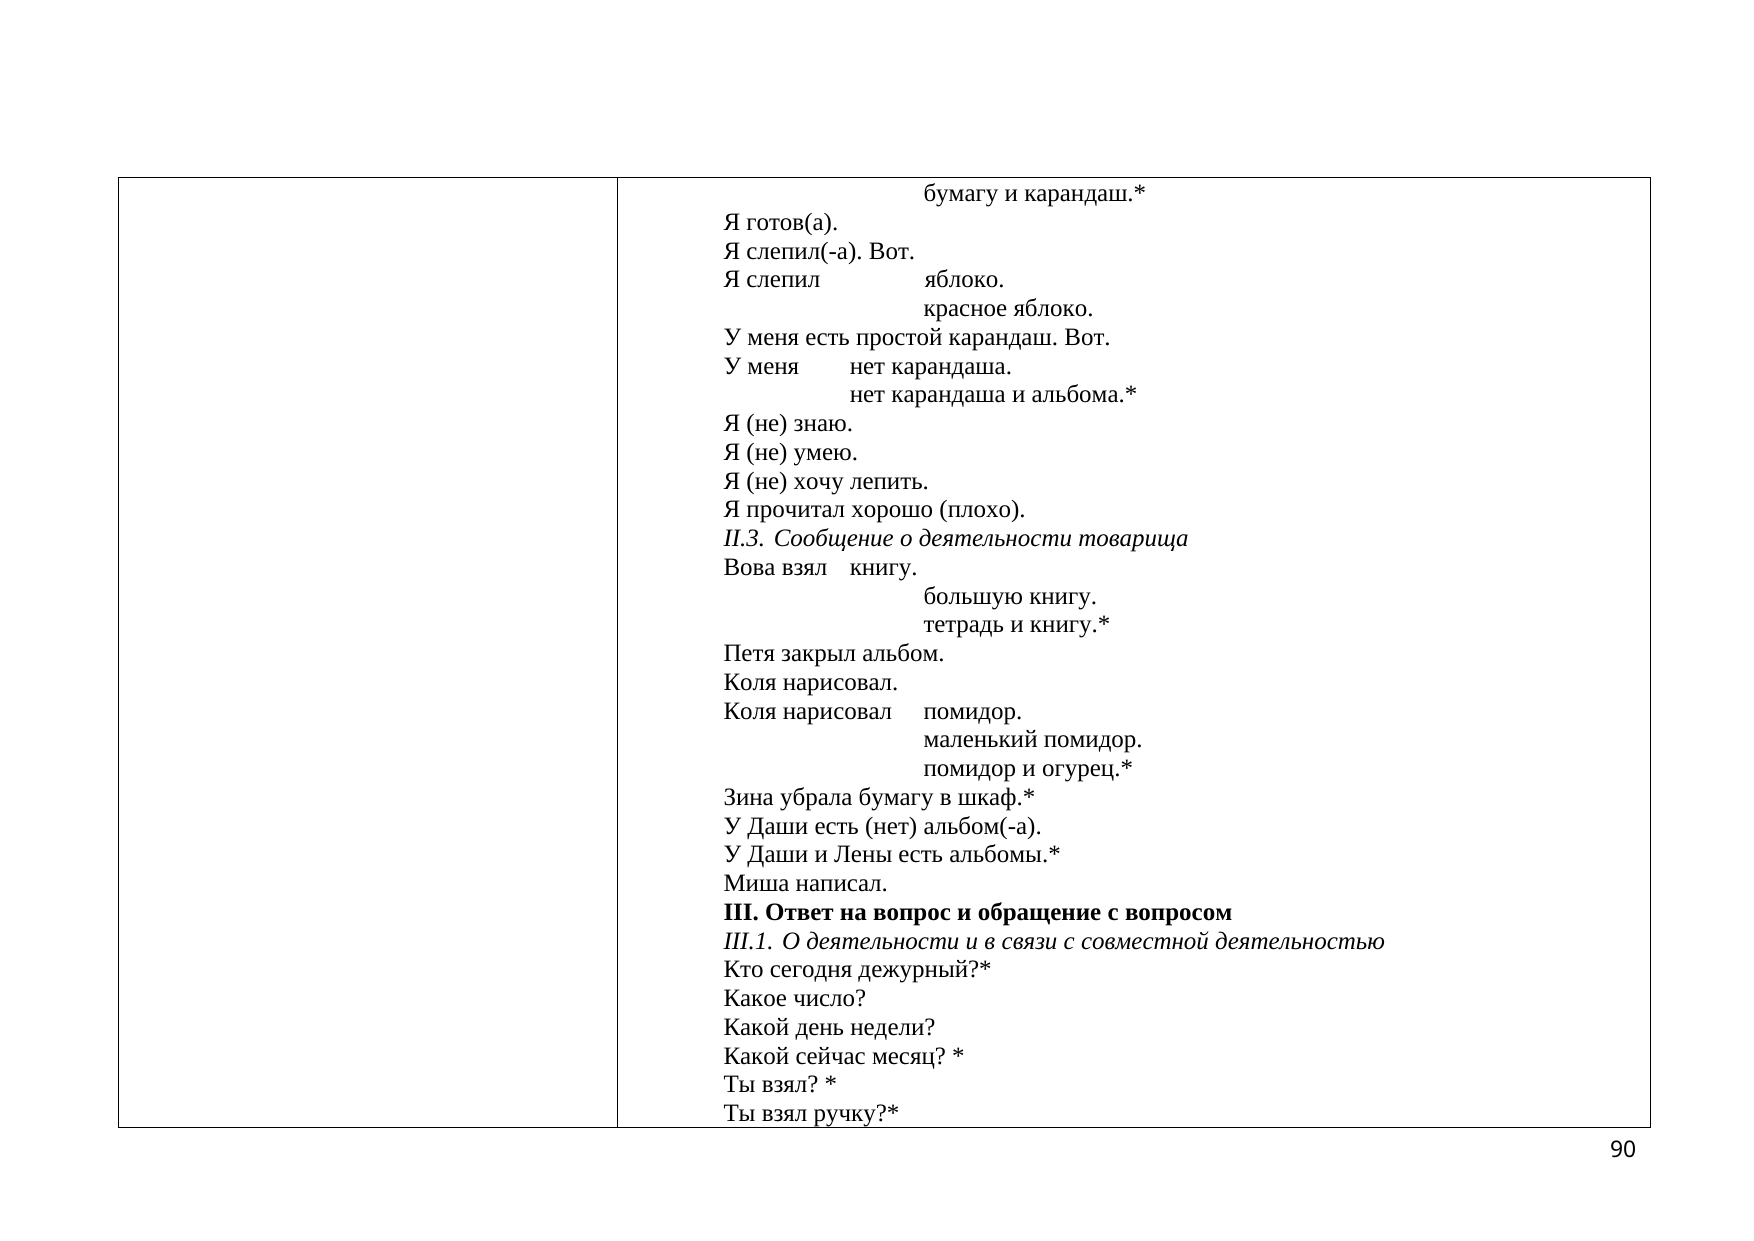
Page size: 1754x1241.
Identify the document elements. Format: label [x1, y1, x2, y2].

table_cell [618, 178, 1650, 1127]
table_cell [119, 178, 617, 1127]
